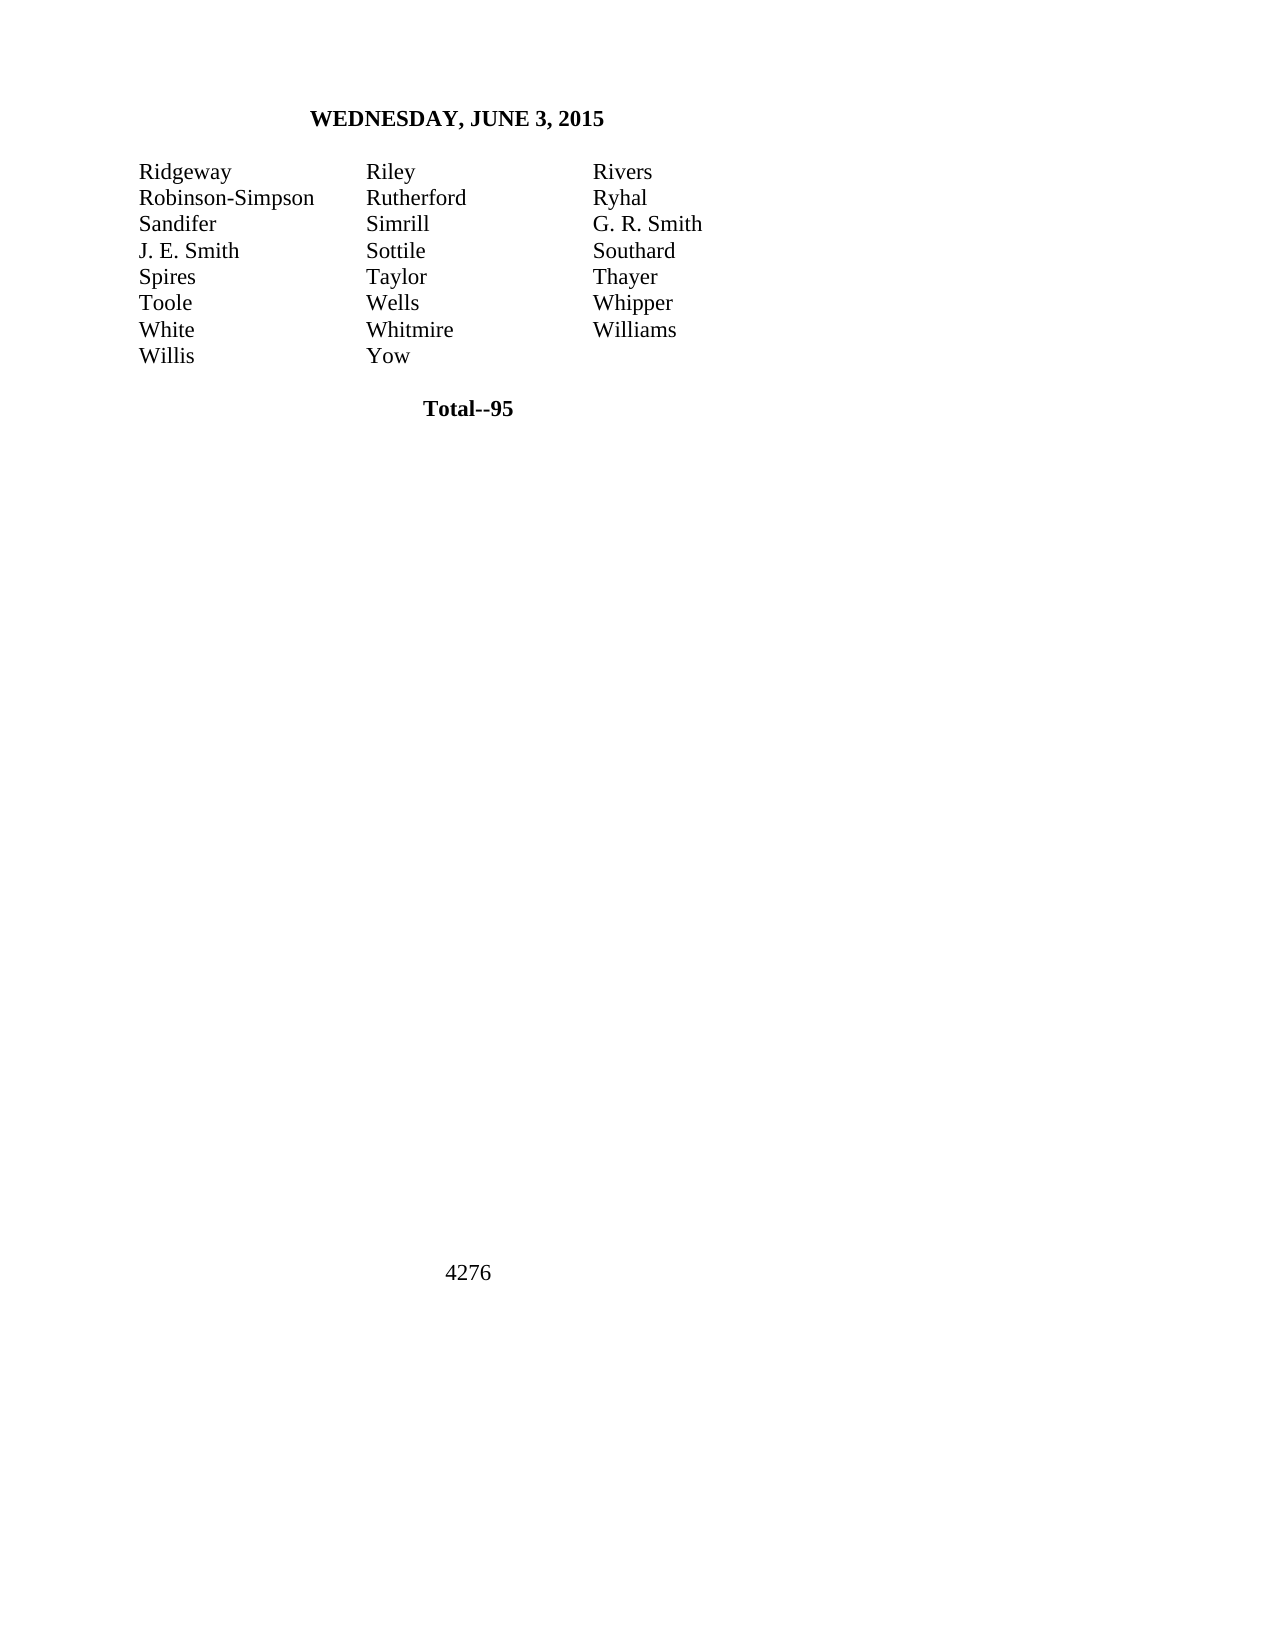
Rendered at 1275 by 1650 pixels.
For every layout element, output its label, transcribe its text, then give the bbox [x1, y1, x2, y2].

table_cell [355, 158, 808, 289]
text Total--95 [127, 395, 786, 421]
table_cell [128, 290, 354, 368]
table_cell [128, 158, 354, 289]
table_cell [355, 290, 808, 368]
